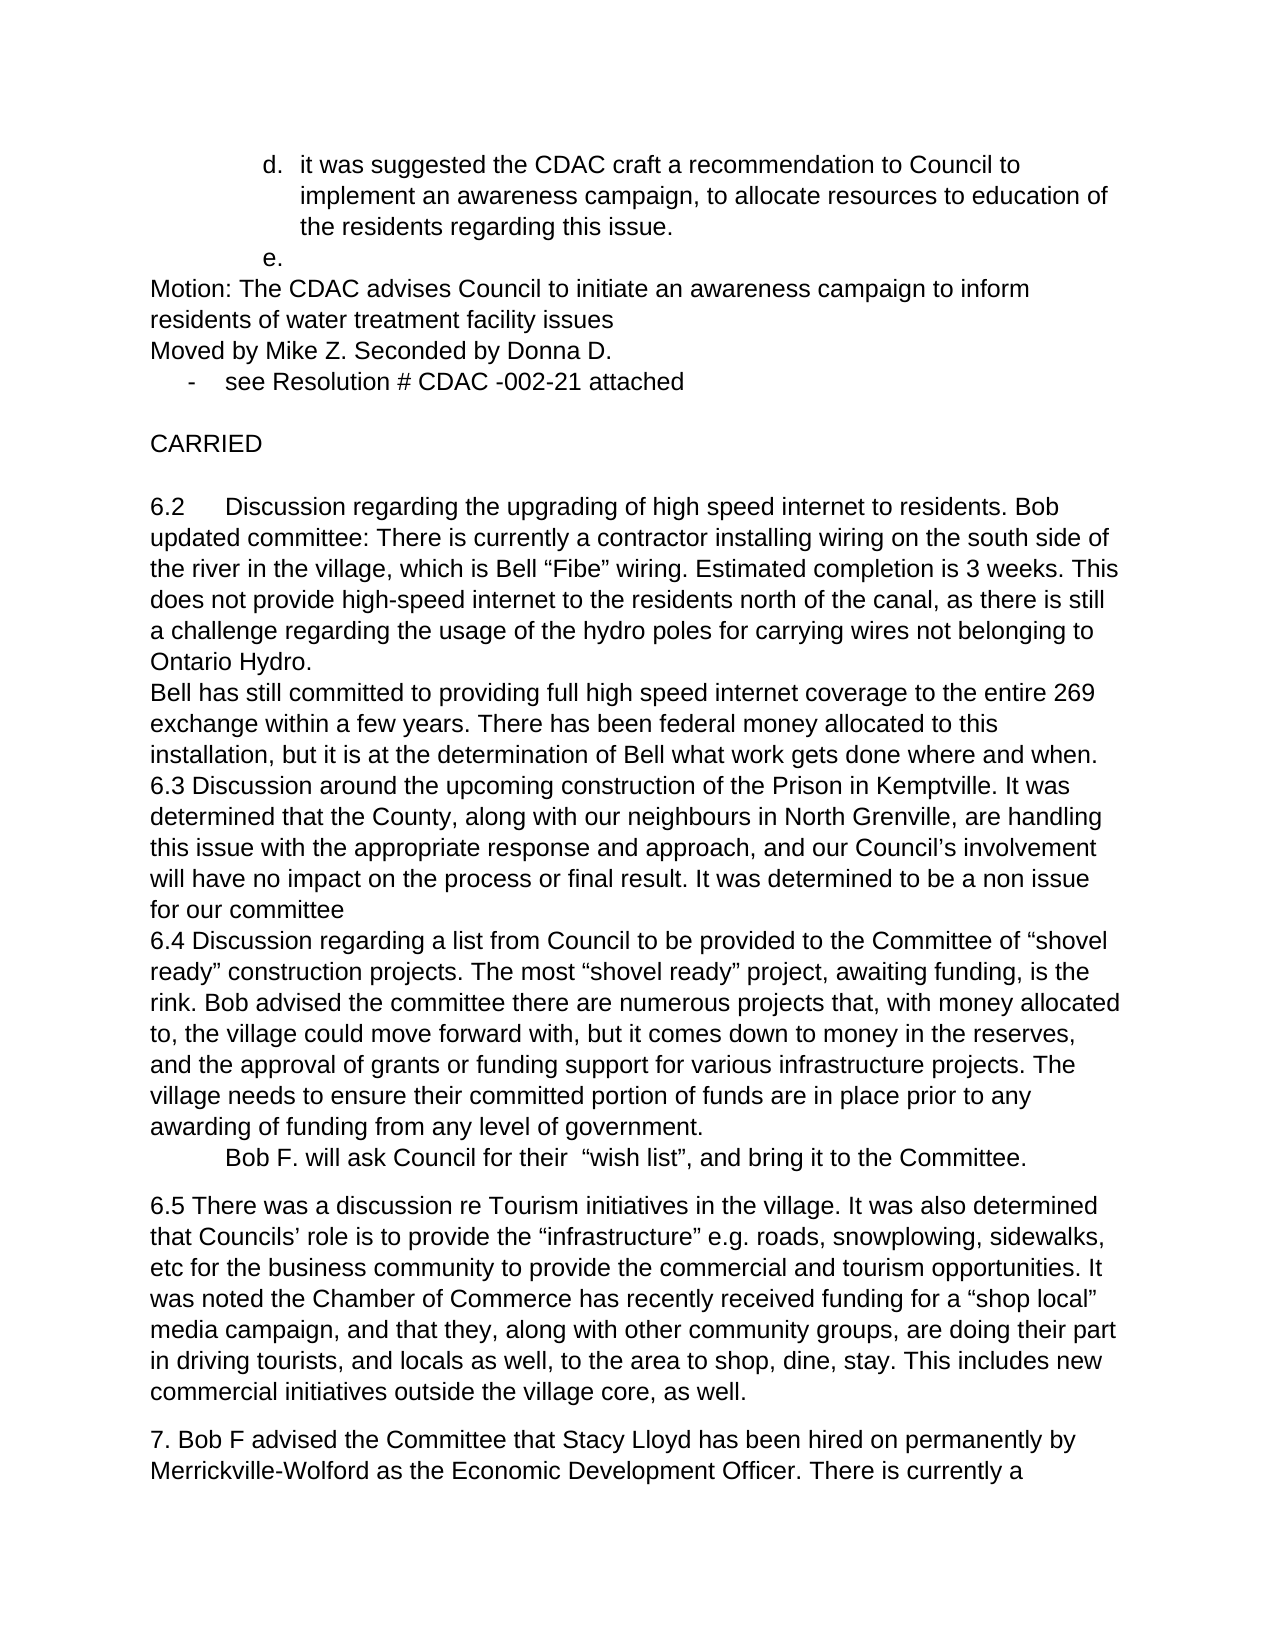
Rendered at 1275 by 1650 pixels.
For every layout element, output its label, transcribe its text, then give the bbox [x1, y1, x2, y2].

text 6.5 There was a discussion re Tourism initiatives in the village. It was also determined that Councils’ role is to provide the “infrastructure” e.g. roads, snowplowing, sidewalks, etc for the business community to provide the commercial and tourism opportunities. It was noted the Chamber of Commerce has recently received funding for a “shop local” media campaign, and that they, along with other community groups, are doing their part in driving tourists, and locals as well, to the area to shop, dine, stay. This includes new commercial initiatives outside the village core, as well. [150, 1191, 1125, 1406]
text CARRIED [150, 429, 1125, 458]
text 6.3 Discussion around the upcoming construction of the Prison in Kemptville. It was determined that the County, along with our neighbours in North Grenville, are handling this issue with the appropriate response and approach, and our Council’s involvement will have no impact on the process or final result. It was determined to be a non issue for our committee [150, 771, 1125, 924]
text 6.2 Discussion regarding the upgrading of high speed internet to residents. Bob updated committee: There is currently a contractor installing wiring on the south side of the river in the village, which is Bell “Fibe” wiring. Estimated completion is 3 weeks. This does not provide high-speed internet to the residents north of the canal, as there is still a challenge regarding the usage of the hydro poles for carrying wires not belonging to Ontario Hydro. [150, 491, 1125, 675]
list it was suggested the CDAC craft a recommendation to Council to implement an awareness campaign, to allocate resources to education of the residents regarding this issue. [262, 150, 1125, 241]
text Moved by Mike Z. Seconded by Donna D. [150, 336, 1125, 365]
text Motion: The CDAC advises Council to initiate an awareness campaign to inform residents of water treatment facility issues [150, 274, 1125, 334]
list see Resolution # CDAC -002-21 attached [187, 367, 1125, 396]
text 6.4 Discussion regarding a list from Council to be provided to the Committee of “shovel ready” construction projects. The most “shovel ready” project, awaiting funding, is the rink. Bob advised the committee there are numerous projects that, with money allocated to, the village could move forward with, but it comes down to money in the reserves, and the approval of grants or funding support for various infrastructure projects. The village needs to ensure their committed portion of funds are in place prior to any awarding of funding from any level of government. [150, 926, 1125, 1141]
text Bell has still committed to providing full high speed internet coverage to the entire 269 exchange within a few years. There has been federal money allocated to this installation, but it is at the determination of Bell what work gets done where and when. [150, 678, 1125, 768]
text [150, 1425, 1125, 1485]
text Bob F. will ask Council for their “wish list”, and bring it to the Committee. [150, 1143, 1125, 1172]
